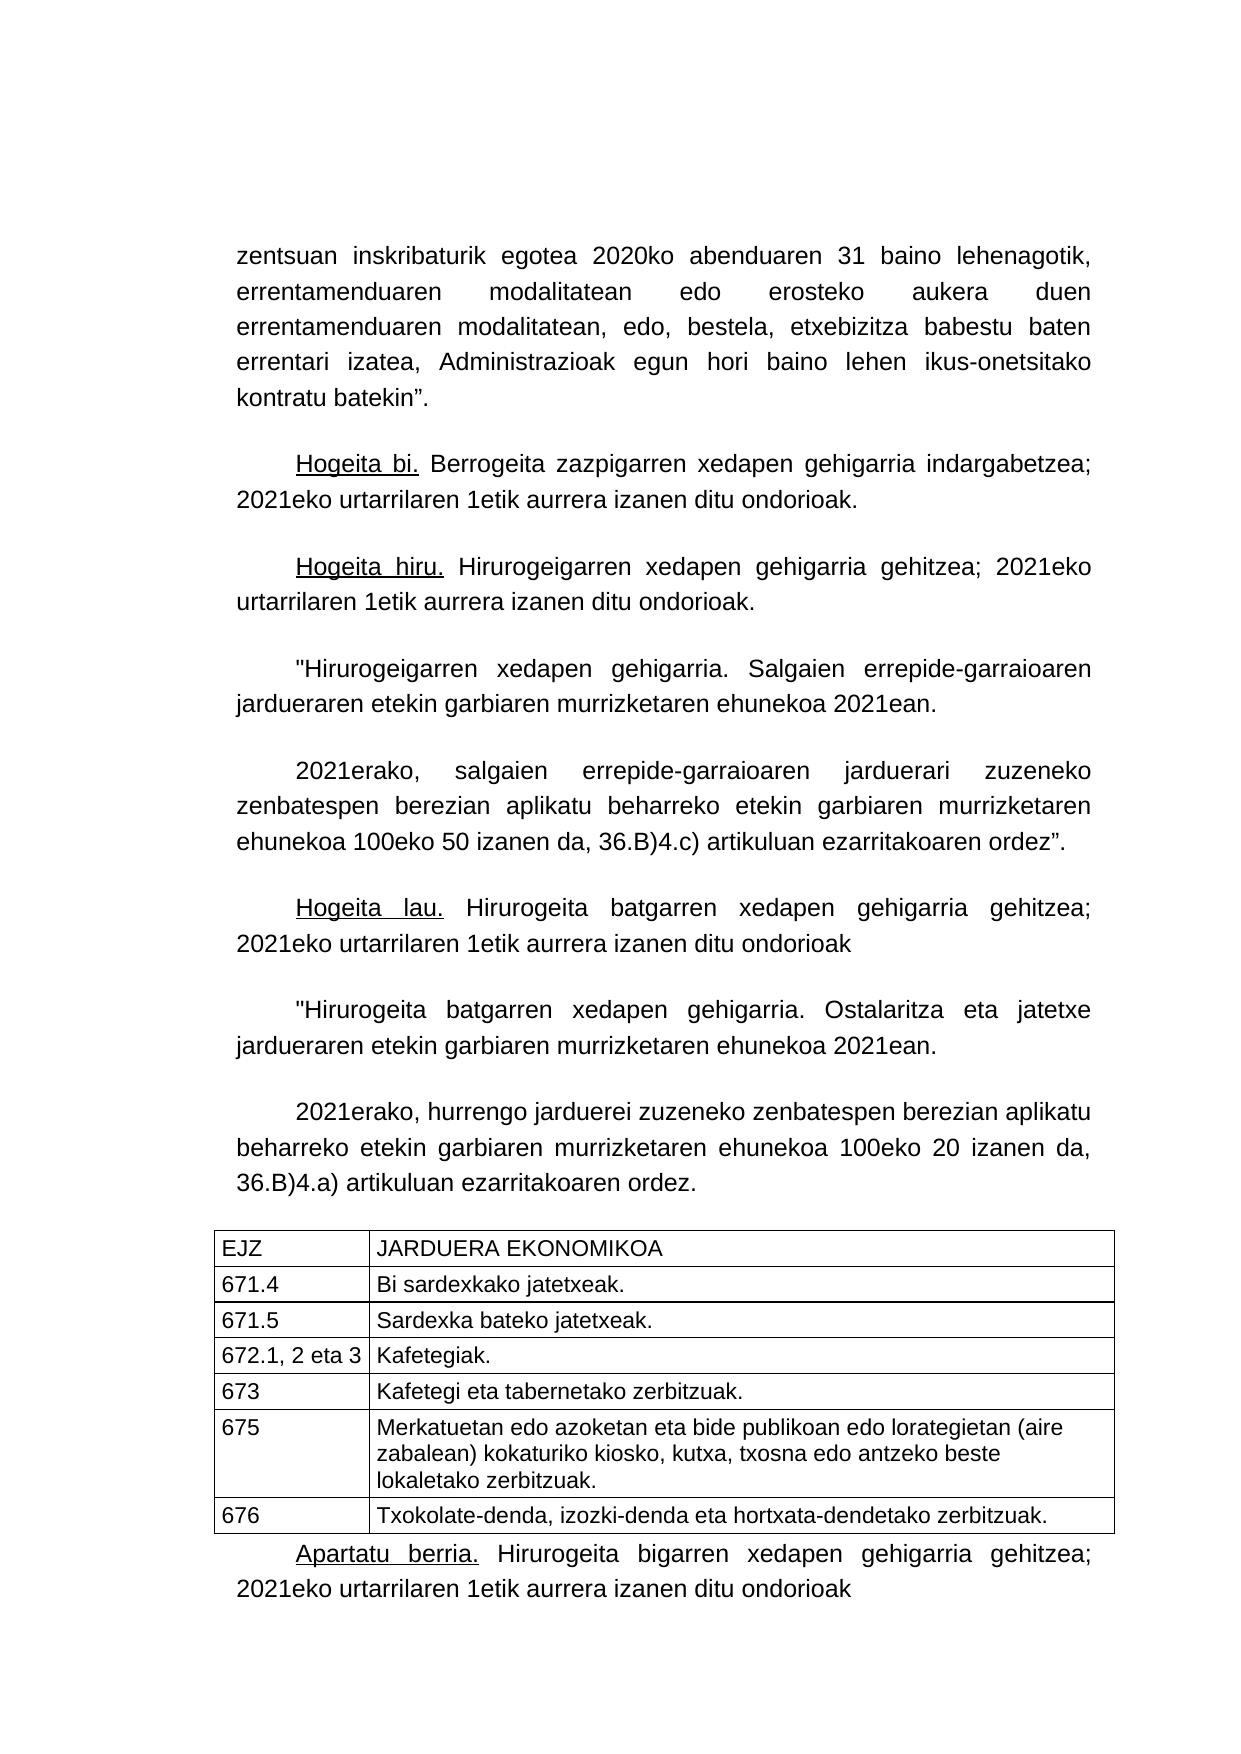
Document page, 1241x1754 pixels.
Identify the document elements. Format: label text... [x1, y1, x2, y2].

text "Hirurogeigarren xedapen gehigarria. Salgaien errepide-garraioaren jardueraren etekin garbiaren murrizketaren ehunekoa 2021ean. [236, 649, 1092, 719]
table_header EJZ [215, 1231, 369, 1266]
text "Hirurogeita batgarren xedapen gehigarria. Ostalaritza eta jatetxe jardueraren etekin garbiaren murrizketaren ehunekoa 2021ean. [236, 990, 1092, 1061]
table_cell 672.1, 2 eta 3 [215, 1338, 369, 1373]
table_cell Txokolate-denda, izozki-denda eta hortxata-dendetako zerbitzuak. [370, 1498, 1114, 1533]
table_cell 671.4 [215, 1267, 369, 1301]
text Hogeita lau. Hirurogeita batgarren xedapen gehigarria gehitzea; 2021eko urtarrilaren 1etik aurrera izanen ditu ondorioak [236, 888, 1092, 959]
table_cell Bi sardexkako jatetxeak. [370, 1267, 1114, 1301]
text Hogeita hiru. Hirurogeigarren xedapen gehigarria gehitzea; 2021eko urtarrilaren 1etik aurrera izanen ditu ondorioak. [236, 547, 1092, 617]
table_cell 671.5 [215, 1303, 369, 1337]
text 2021erako, salgaien errepide-garraioaren jarduerari zuzeneko zenbatespen berezian aplikatu beharreko etekin garbiaren murrizketaren ehunekoa 100eko 50 izanen da, 36.B)4.c) artikuluan ezarritakoaren ordez”. [236, 751, 1092, 857]
table_header JARDUERA EKONOMIKOA [370, 1231, 1114, 1266]
table_cell 675 [215, 1410, 369, 1497]
table_cell Kafetegiak. [370, 1338, 1114, 1373]
table_cell Sardexka bateko jatetxeak. [370, 1303, 1114, 1337]
text Hogeita bi. Berrogeita zazpigarren xedapen gehigarria indargabetzea; 2021eko urtarrilaren 1etik aurrera izanen ditu ondorioak. [236, 444, 1092, 515]
text 2021erako, hurrengo jarduerei zuzeneko zenbatespen berezian aplikatu beharreko etekin garbiaren murrizketaren ehunekoa 100eko 20 izanen da, 36.B)4.a) artikuluan ezarritakoaren ordez. [236, 1092, 1092, 1199]
table_cell Merkatuetan edo azoketan eta bide publikoan edo lorategietan (aire zabalean) kokaturiko kiosko, kutxa, txosna edo antzeko beste lokaletako zerbitzuak. [370, 1410, 1114, 1497]
table_cell 673 [215, 1374, 369, 1409]
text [236, 236, 1092, 413]
table_cell 676 [215, 1498, 369, 1533]
text Apartatu berria. Hirurogeita bigarren xedapen gehigarria gehitzea; 2021eko urtarrilaren 1etik aurrera izanen ditu ondorioak [236, 1534, 1092, 1605]
table_cell Kafetegi eta tabernetako zerbitzuak. [370, 1374, 1114, 1409]
